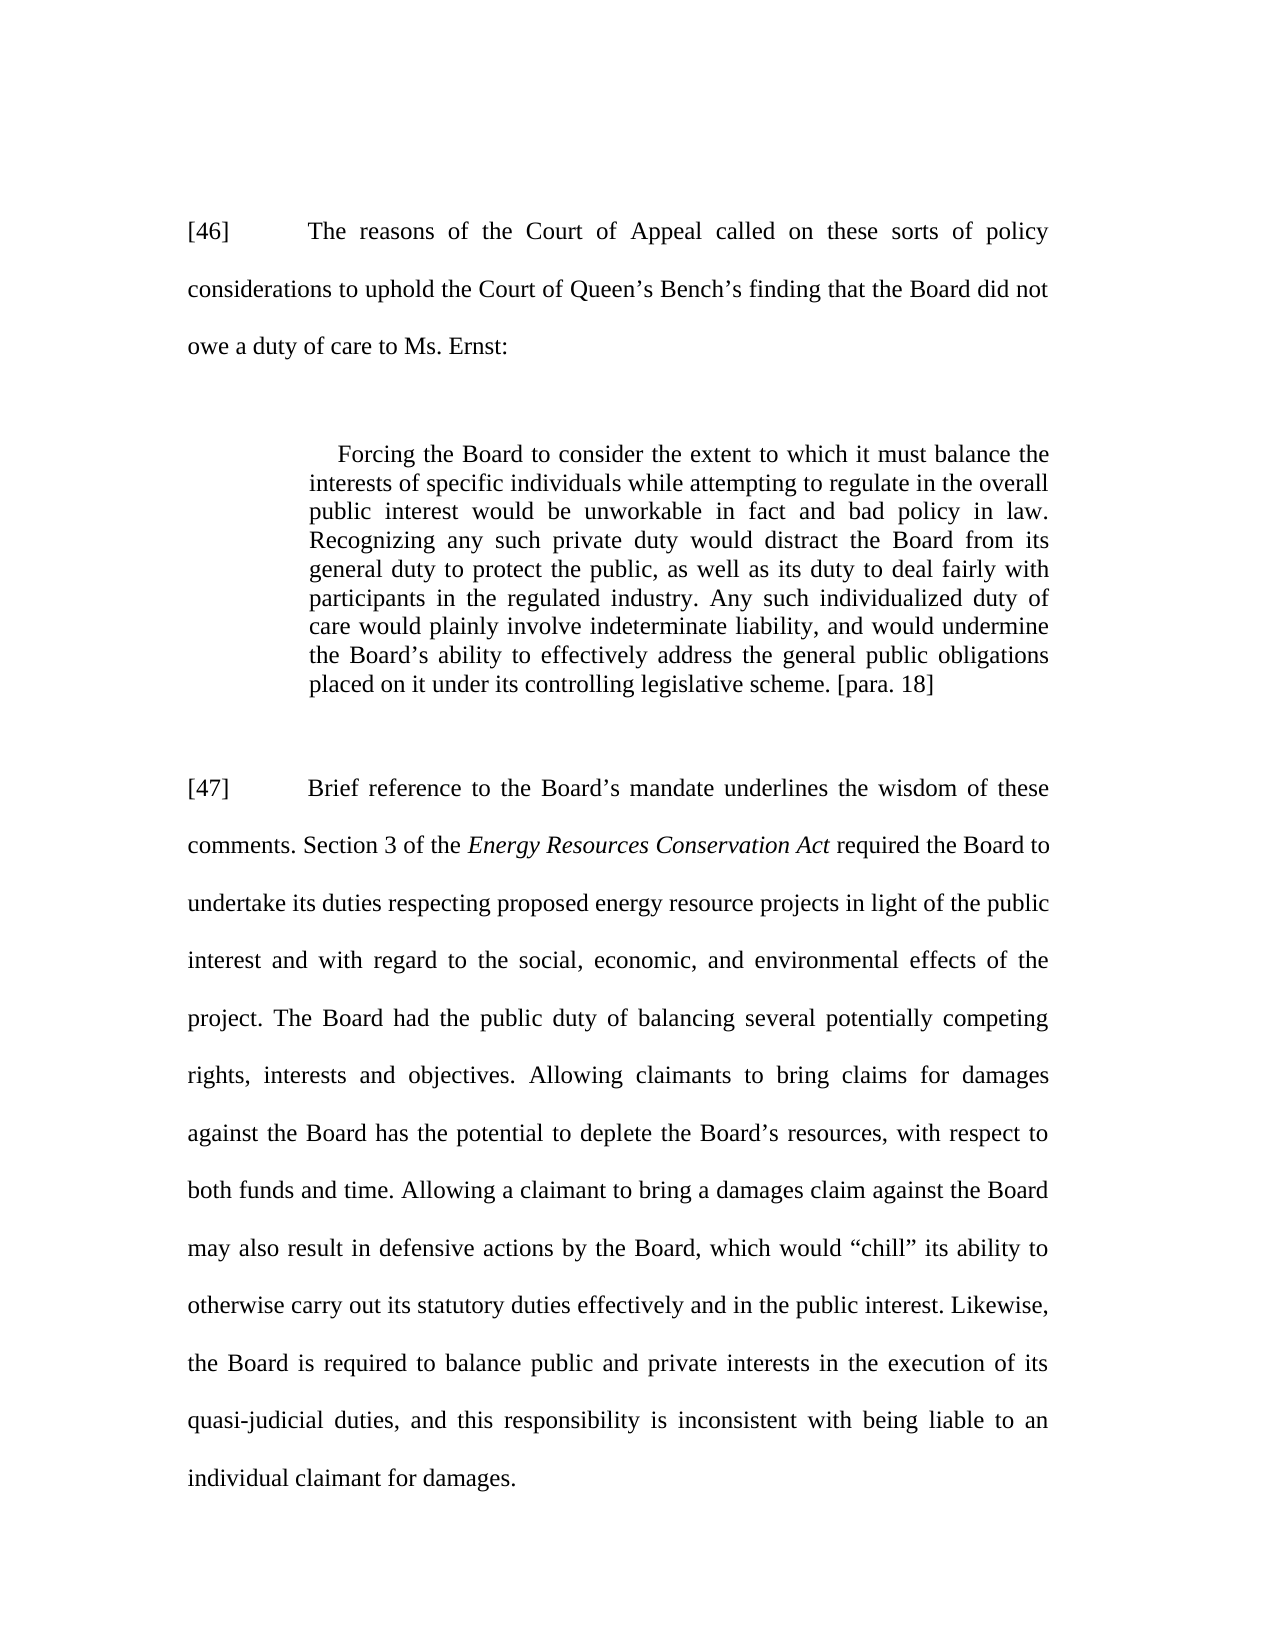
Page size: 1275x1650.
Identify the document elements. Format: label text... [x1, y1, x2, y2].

text The reasons of the Court of Appeal called on these sorts of policy considerations to uphold the Court of Queen’s Bench’s finding that the Board did not owe a duty of care to Ms. Ernst: [187, 216, 1050, 360]
text Brief reference to the Board’s mandate underlines the wisdom of these comments. Section 3 of the Energy Resources Conservation Act required the Board to undertake its duties respecting proposed energy resource projects in light of the public interest and with regard to the social, economic, and environmental effects of the project. The Board had the public duty of balancing several potentially competing rights, interests and objectives. Allowing claimants to bring claims for damages against the Board has the potential to deplete the Board’s resources, with respect to both funds and time. Allowing a claimant to bring a damages claim against the Board may also result in defensive actions by the Board, which would “chill” its ability to otherwise carry out its statutory duties effectively and in the public interest. Likewise, the Board is required to balance public and private interests in the execution of its quasi-judicial duties, and this responsibility is inconsistent with being liable to an individual claimant for damages. [187, 773, 1050, 1491]
text Forcing the Board to consider the extent to which it must balance the interests of specific individuals while attempting to regulate in the overall public interest would be unworkable in fact and bad policy in law. Recognizing any such private duty would distract the Board from its general duty to protect the public, as well as its duty to deal fairly with participants in the regulated industry. Any such individualized duty of care would plainly involve indeterminate liability, and would undermine the Board’s ability to effectively address the general public obligations placed on it under its controlling legislative scheme. [para. 18] [309, 439, 1050, 698]
